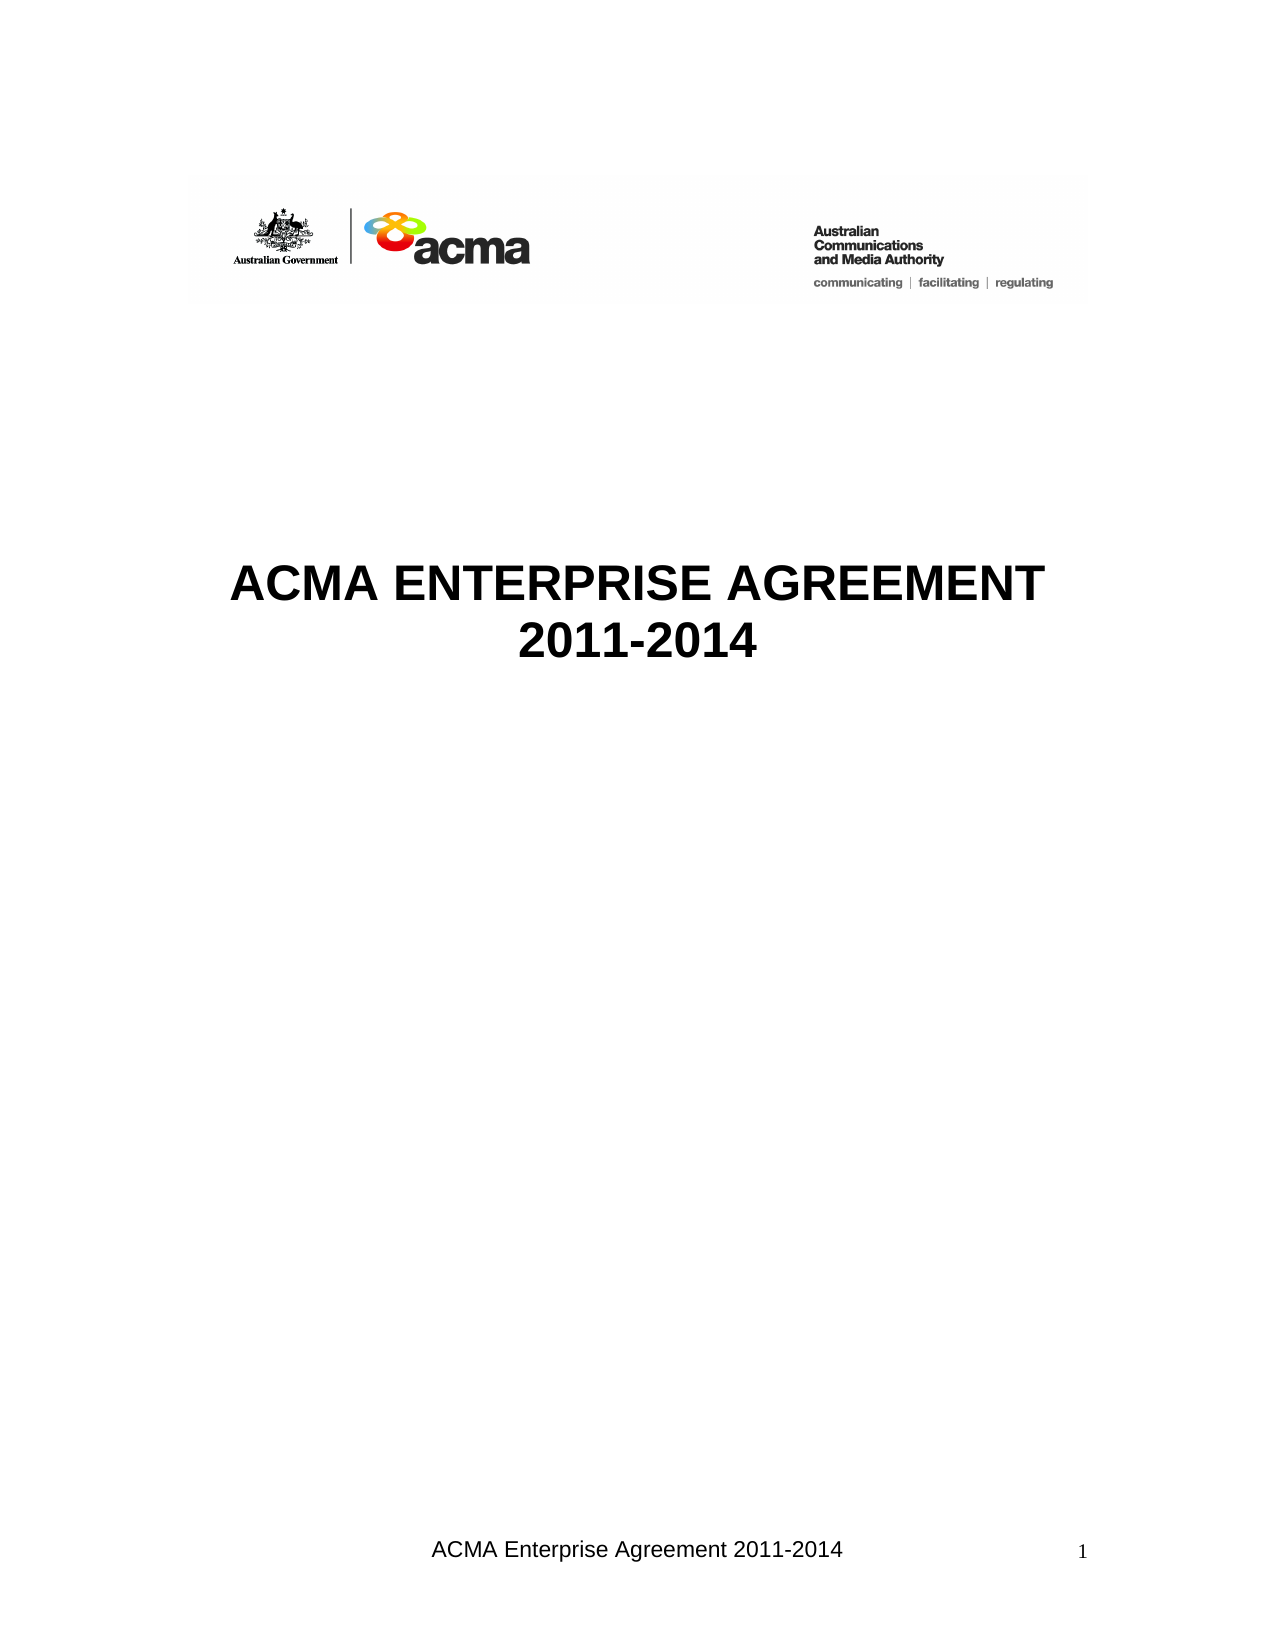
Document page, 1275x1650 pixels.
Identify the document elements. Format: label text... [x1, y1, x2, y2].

subtitle ACMA Enterprise agreement 2011-2014 [187, 553, 1088, 668]
picture [187, 175, 1088, 304]
